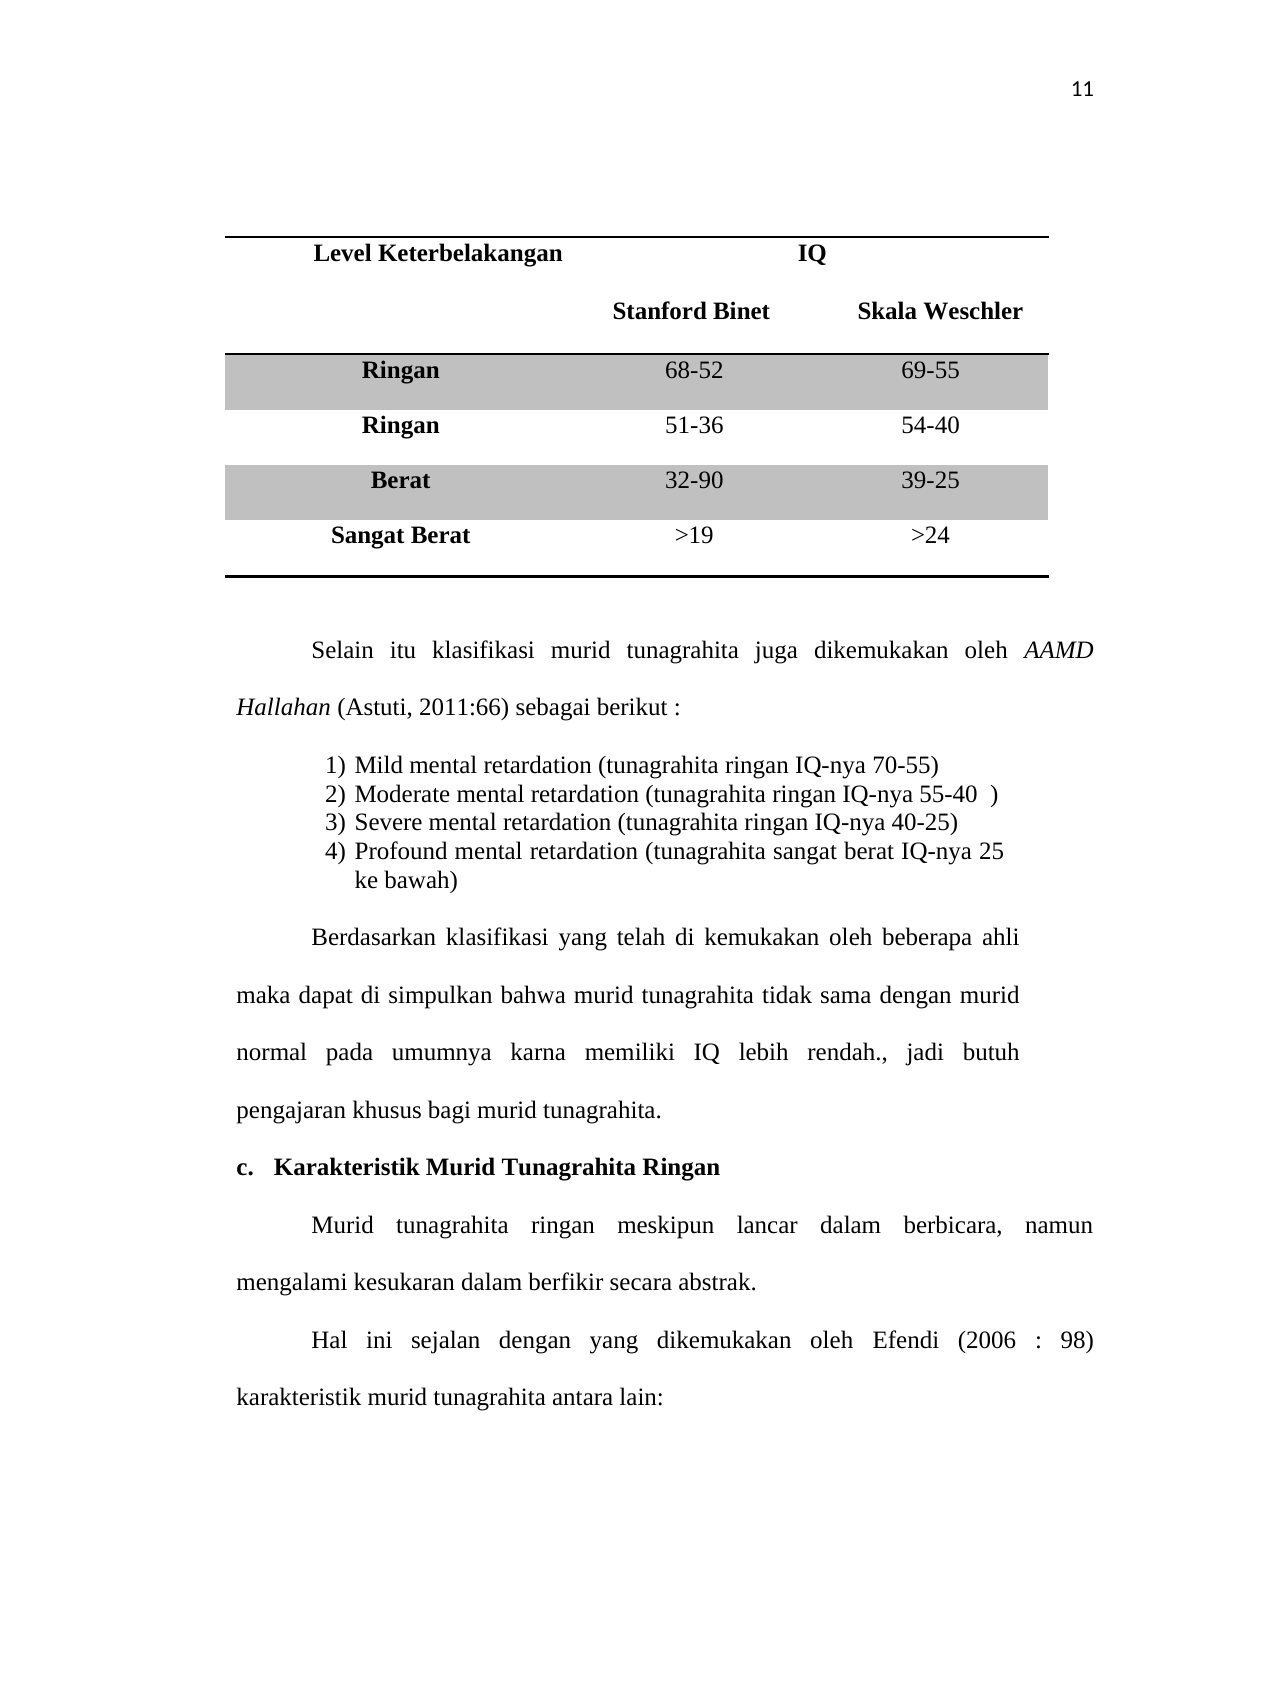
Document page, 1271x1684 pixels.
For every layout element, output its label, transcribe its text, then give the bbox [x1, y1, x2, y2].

list Profound mental retardation (tunagrahita sangat berat IQ-nya 25 ke bawah) [325, 836, 1005, 894]
table_cell Ringan [225, 410, 576, 465]
table_cell Ringan [225, 355, 576, 410]
table_header IQ Stanford Binet Skala Weschler [576, 238, 1048, 353]
table_cell 39-25 [812, 465, 1048, 520]
text Murid tunagrahita ringan meskipun lancar dalam berbicara, namun mengalami kesukaran dalam berfikir secara abstrak. [236, 1210, 1094, 1296]
table_cell 51-36 [576, 410, 812, 465]
table_cell 69-55 [812, 355, 1048, 410]
table_cell >24 [812, 520, 1048, 575]
table_cell 54-40 [812, 410, 1048, 465]
list Karakteristik Murid Tunagrahita Ringan [236, 1152, 1094, 1181]
table_header Level Keterbelakangan [225, 238, 576, 353]
list Severe mental retardation (tunagrahita ringan IQ-nya 40-25) [325, 807, 1020, 836]
list Moderate mental retardation (tunagrahita ringan IQ-nya 55-40 ) [325, 779, 1020, 807]
text Hal ini sejalan dengan yang dikemukakan oleh Efendi (2006 : 98) karakteristik murid tunagrahita antara lain: [236, 1325, 1094, 1411]
table_cell 68-52 [576, 355, 812, 410]
text Selain itu klasifikasi murid tunagrahita juga dikemukakan oleh AAMD Hallahan (Astuti, 2011:66) sebagai berikut : [236, 635, 1094, 721]
table_cell Berat [225, 465, 576, 520]
list Mild mental retardation (tunagrahita ringan IQ-nya 70-55) [325, 750, 1005, 779]
list Berdasarkan klasifikasi yang telah di kemukakan oleh beberapa ahli maka dapat di simpulkan bahwa murid tunagrahita tidak sama dengan murid normal pada umumnya karna memiliki IQ lebih rendah., jadi butuh pengajaran khusus bagi murid tunagrahita. [236, 922, 1020, 1124]
table_cell >19 [576, 520, 812, 575]
table_cell Sangat Berat [225, 520, 576, 575]
table_cell 32-90 [576, 465, 812, 520]
